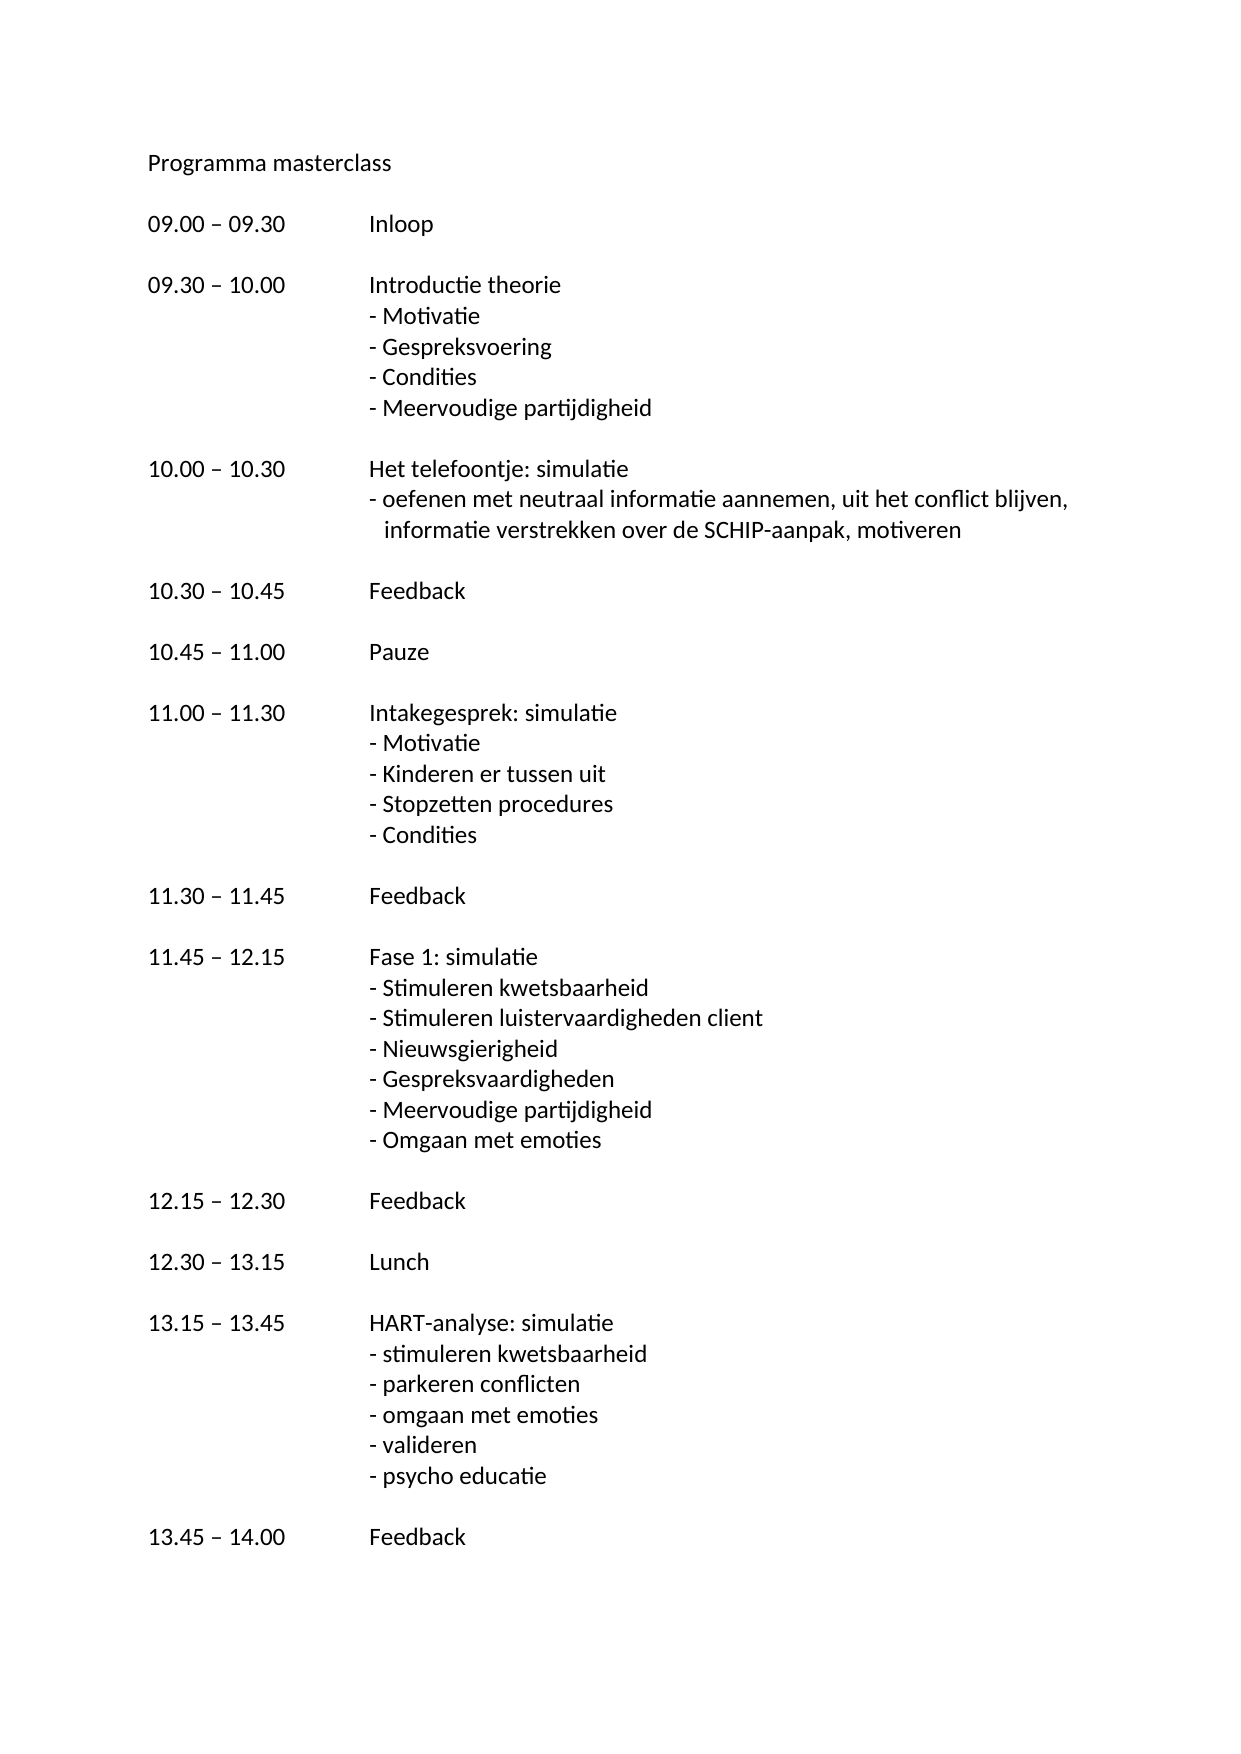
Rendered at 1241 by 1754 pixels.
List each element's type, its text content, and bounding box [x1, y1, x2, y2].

text - Nieuwsgierigheid [148, 1033, 1093, 1063]
text 13.45 – 14.00 Feedback [148, 1521, 1093, 1552]
text - Meervoudige partijdigheid [148, 1094, 1093, 1124]
text - Motivatie [148, 300, 1093, 331]
text 09.00 – 09.30 Inloop [148, 209, 1093, 239]
text Programma masterclass [148, 148, 1093, 178]
text - oefenen met neutraal informatie aannemen, uit het conflict blijven, informatie verstrekken over de SCHIP-aanpak, motiveren [369, 483, 1093, 544]
text 12.15 – 12.30 Feedback [148, 1185, 1093, 1216]
text - Omgaan met emoties [148, 1124, 1093, 1155]
text 10.45 – 11.00 Pauze [148, 636, 1093, 666]
text 10.30 – 10.45 Feedback [148, 575, 1093, 605]
text 09.30 – 10.00 Introductie theorie [148, 270, 1093, 300]
text - Meervoudige partijdigheid [148, 392, 1093, 422]
text - valideren [148, 1429, 1093, 1460]
text 13.15 – 13.45 HART-analyse: simulatie [148, 1307, 1093, 1338]
text - parkeren conflicten [148, 1368, 1093, 1399]
text - Stimuleren kwetsbaarheid [148, 972, 1093, 1002]
text 10.00 – 10.30 Het telefoontje: simulatie [148, 453, 1093, 483]
text - psycho educatie [148, 1460, 1093, 1491]
text - Stimuleren luistervaardigheden client [148, 1002, 1093, 1033]
text - Gespreksvoering [148, 331, 1093, 361]
text - Condities [133, 819, 1093, 849]
text 12.30 – 13.15 Lunch [148, 1246, 1093, 1277]
text - omgaan met emoties [148, 1399, 1093, 1429]
text - Stopzetten procedures [133, 788, 1093, 819]
text 11.30 – 11.45 Feedback [148, 880, 1093, 911]
text - Gespreksvaardigheden [148, 1063, 1093, 1094]
text - Kinderen er tussen uit [133, 758, 1093, 788]
text 11.00 – 11.30 Intakegesprek: simulatie [148, 697, 1093, 727]
text - Motivatie [133, 727, 1093, 758]
text - stimuleren kwetsbaarheid [148, 1338, 1093, 1368]
text 11.45 – 12.15 Fase 1: simulatie [148, 941, 1093, 972]
text - Condities [148, 361, 1093, 392]
